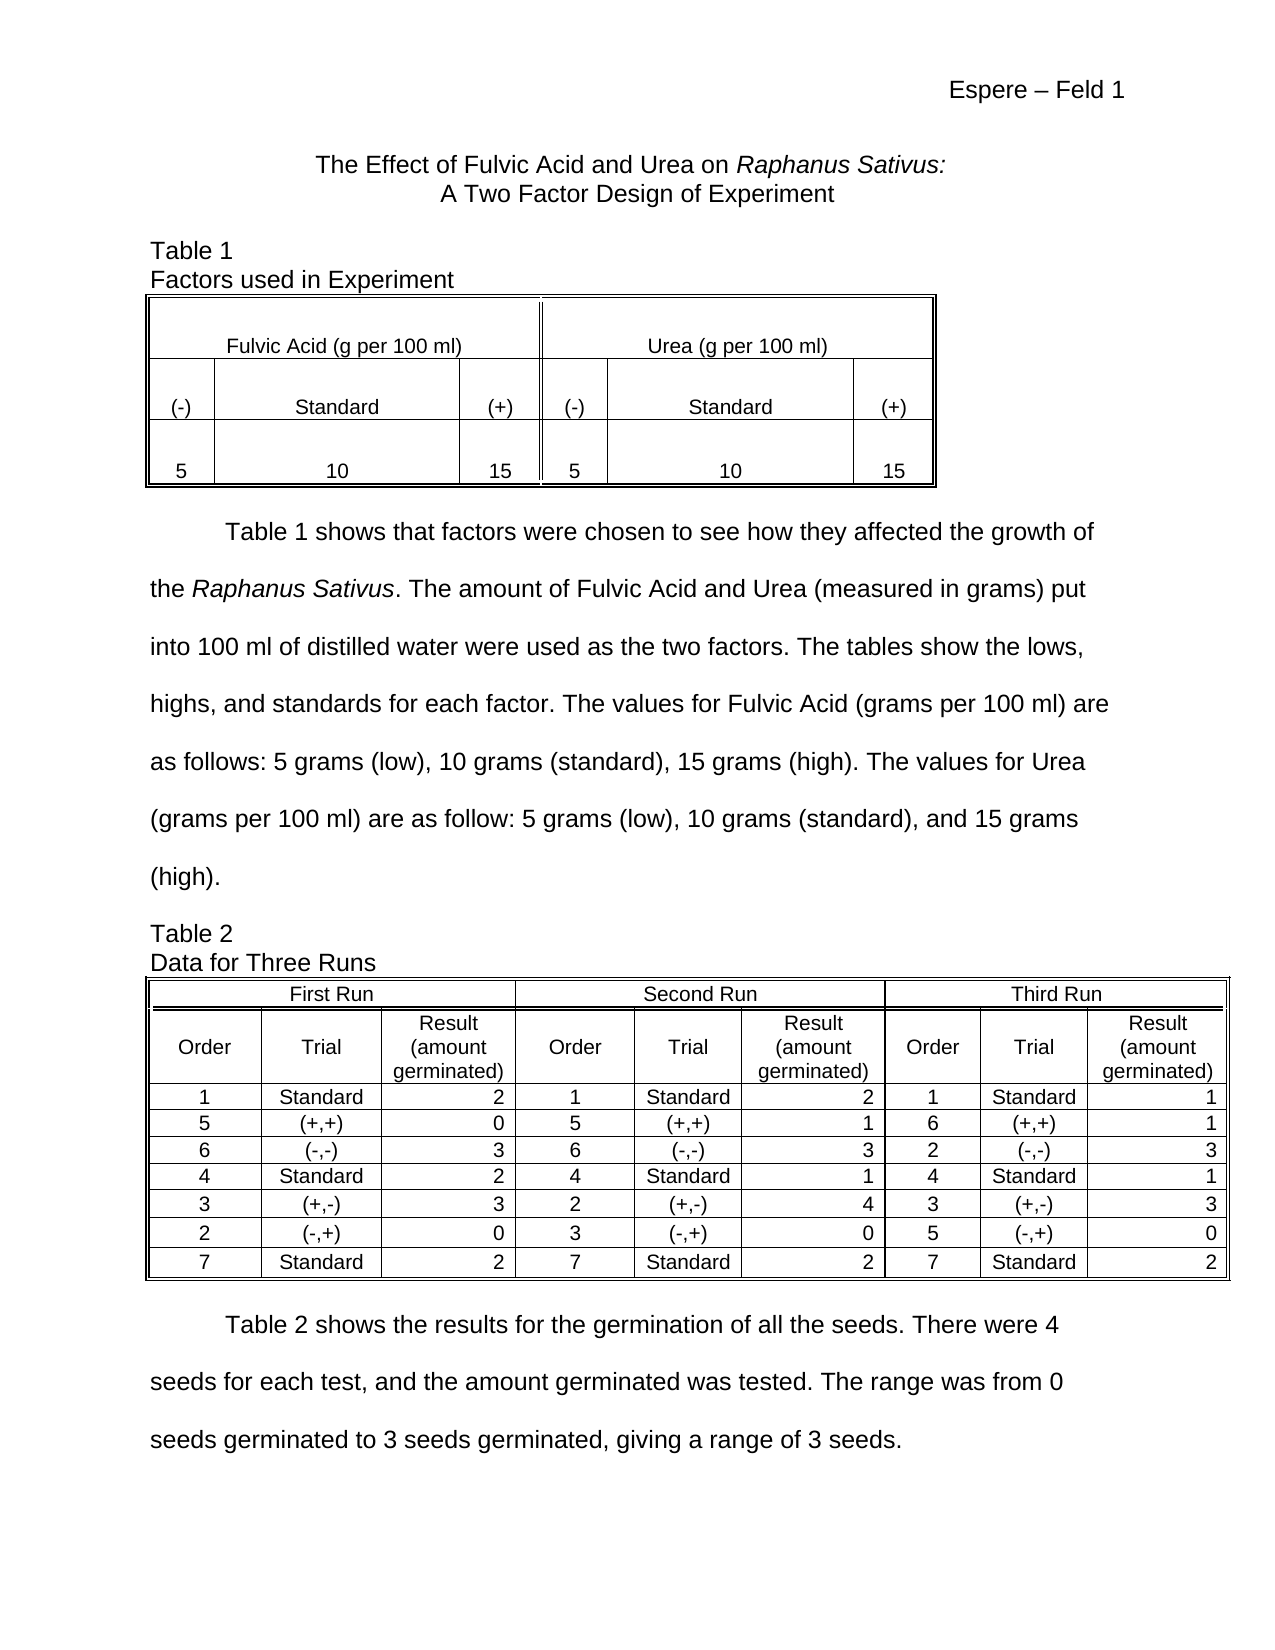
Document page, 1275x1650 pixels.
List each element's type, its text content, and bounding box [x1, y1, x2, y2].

table_cell (-,-) [635, 1137, 741, 1162]
text Table 1 [150, 236, 1125, 265]
table_cell 2 [742, 1248, 884, 1276]
table_cell (+,-) [635, 1190, 741, 1217]
table_cell 3 [886, 1190, 980, 1217]
table_cell 2 [886, 1137, 980, 1162]
table_cell Standard [635, 1084, 741, 1109]
table_cell 1 [516, 1084, 634, 1109]
table_header Third Run [886, 981, 1226, 1006]
text Factors used in Experiment [150, 265, 1125, 294]
table_cell Order [886, 1011, 980, 1083]
text Table 1 shows that factors were chosen to see how they affected the growth of the Raphanus Sativus. The amount of Fulvic Acid and Urea (measured in grams) put into 100 ml of distilled water were used as the two factors. The tables show the lows, highs, and standards for each factor. The values for Fulvic Acid (grams per 100 ml) are as follows: 5 grams (low), 10 grams (standard), 15 grams (high). The values for Urea (grams per 100 ml) are as follow: 5 grams (low), 10 grams (standard), and 15 grams (high). [150, 516, 1125, 890]
table_cell Standard [215, 359, 459, 419]
table_cell 7 [150, 1248, 261, 1276]
table_cell 1 [1088, 1164, 1226, 1189]
table_cell 6 [150, 1137, 261, 1162]
table_cell 4 [742, 1190, 884, 1217]
table_cell (-,-) [981, 1137, 1087, 1162]
table_cell (-,-) [262, 1137, 381, 1162]
table_cell Result (amount germinated) [382, 1011, 515, 1083]
table_cell 6 [886, 1110, 980, 1136]
table_cell Standard [981, 1248, 1087, 1276]
table_cell Standard [635, 1248, 741, 1276]
table_cell (-) [150, 359, 214, 419]
table_cell 15 [460, 420, 541, 483]
table_header Urea (g per 100 ml) [541, 298, 932, 358]
table_cell (+,+) [262, 1110, 381, 1136]
table_cell (-,+) [981, 1218, 1087, 1247]
table_cell Trial [262, 1011, 381, 1083]
table_cell 3 [382, 1137, 515, 1162]
table_header First Run [150, 981, 515, 1006]
table_cell Standard [262, 1248, 381, 1276]
table_cell (+,+) [981, 1110, 1087, 1136]
table_cell 5 [516, 1110, 634, 1136]
table_cell 1 [886, 1084, 980, 1109]
table_cell Order [516, 1011, 634, 1083]
text Data for Three Runs [150, 948, 1125, 976]
text Table 2 shows the results for the germination of all the seeds. There were 4 seeds for each test, and the amount germinated was tested. The range was from 0 seeds germinated to 3 seeds germinated, giving a range of 3 seeds. [150, 1310, 1125, 1454]
table_cell 3 [1088, 1190, 1226, 1217]
table_cell (+) [460, 359, 539, 419]
table_cell 5 [541, 420, 607, 483]
table_cell 2 [516, 1190, 634, 1217]
table_cell 2 [382, 1164, 515, 1189]
table_header Second Run [516, 981, 884, 1006]
table_cell 4 [150, 1164, 261, 1189]
table_cell Standard [608, 359, 853, 419]
table_cell 1 [742, 1164, 884, 1189]
table_cell 15 [854, 420, 932, 483]
table_cell 3 [1088, 1137, 1226, 1162]
table_cell 4 [886, 1164, 980, 1189]
table_cell 0 [742, 1218, 884, 1247]
table_cell 4 [516, 1164, 634, 1189]
table_cell 5 [886, 1218, 980, 1247]
table_cell 2 [150, 1218, 261, 1247]
table_cell 0 [1088, 1218, 1226, 1247]
table_cell (+) [854, 359, 932, 419]
table_cell 6 [516, 1137, 634, 1162]
table_cell 5 [150, 420, 214, 483]
table_cell (-,+) [262, 1218, 381, 1247]
table_cell 3 [382, 1190, 515, 1217]
table_cell (+,-) [981, 1190, 1087, 1217]
table_cell Trial [635, 1011, 741, 1083]
table_cell 2 [1088, 1248, 1226, 1276]
table_cell 1 [742, 1110, 884, 1136]
table_cell Trial [981, 1011, 1087, 1083]
table_cell 2 [382, 1248, 515, 1276]
table_cell (+,-) [262, 1190, 381, 1217]
table_cell (-,+) [635, 1218, 741, 1247]
table_cell Standard [981, 1084, 1087, 1109]
table_cell 3 [742, 1137, 884, 1162]
table_cell Order [148, 1006, 261, 1083]
table_cell 1 [1088, 1084, 1226, 1109]
text The Effect of Fulvic Acid and Urea on Raphanus Sativus: A Two Factor Design of Experiment [150, 150, 1125, 207]
table_cell 5 [150, 1110, 261, 1136]
table_cell Result (amount germinated) [742, 1011, 884, 1083]
table_cell (+,+) [635, 1110, 741, 1136]
table_cell Standard [262, 1084, 381, 1109]
text Table 2 [150, 919, 1125, 948]
table_cell 2 [382, 1084, 515, 1109]
table_cell 3 [516, 1218, 634, 1247]
table_cell Result (amount germinated) [1088, 1006, 1228, 1083]
table_cell 0 [382, 1218, 515, 1247]
table_cell 10 [608, 420, 853, 483]
table_cell (-) [543, 359, 607, 419]
table_cell 0 [382, 1110, 515, 1136]
table_cell 7 [886, 1248, 980, 1276]
table_cell Standard [635, 1164, 741, 1189]
table_header Fulvic Acid (g per 100 ml) [148, 295, 541, 358]
table_cell Standard [981, 1164, 1087, 1189]
table_cell 10 [215, 420, 459, 483]
table_cell 1 [1088, 1110, 1226, 1136]
table_cell 3 [150, 1190, 261, 1217]
table_cell 7 [516, 1248, 634, 1276]
table_cell 2 [742, 1084, 884, 1109]
table_cell Standard [262, 1164, 381, 1189]
table_cell 1 [150, 1084, 261, 1109]
